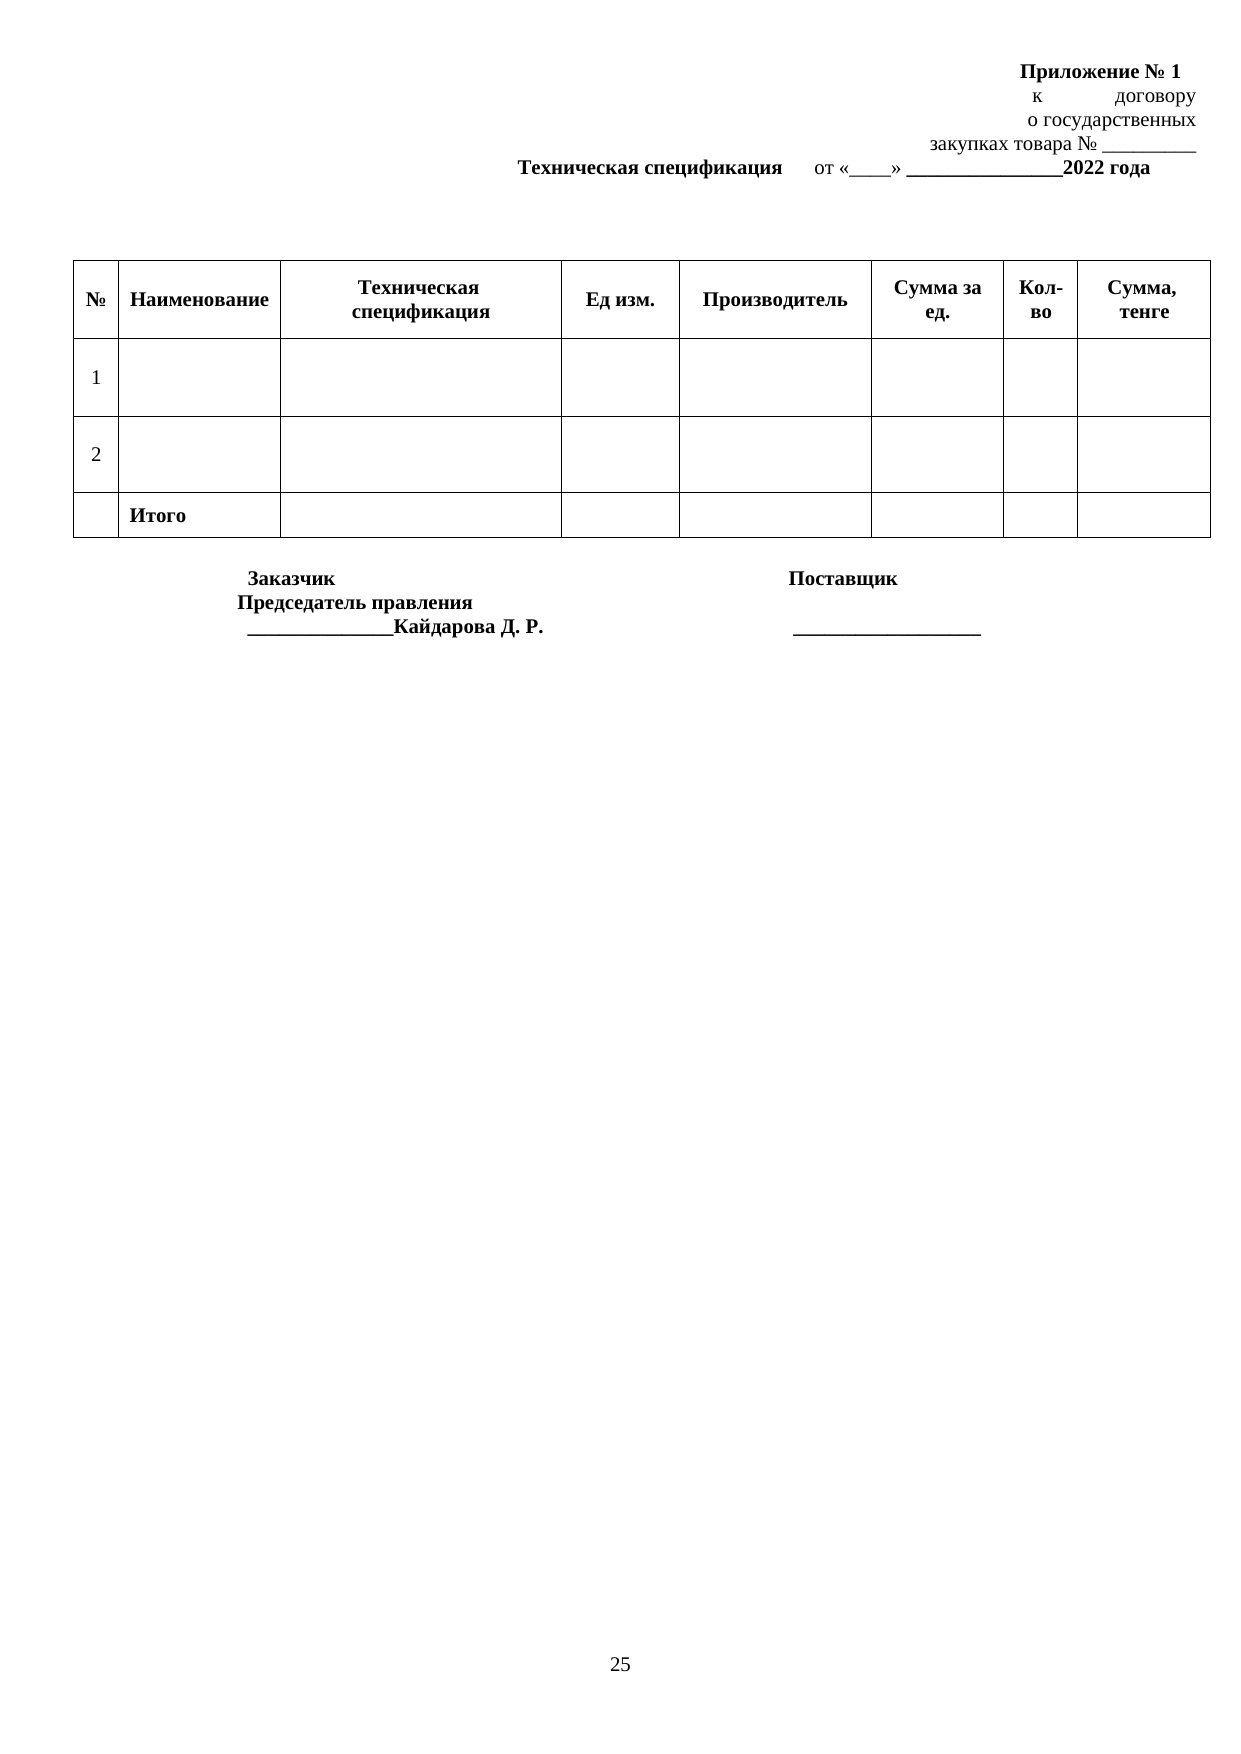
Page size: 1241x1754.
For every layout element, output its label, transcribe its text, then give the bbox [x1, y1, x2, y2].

table_cell [872, 417, 1003, 492]
table_cell [562, 339, 679, 416]
text к договору о государственных [59, 83, 1196, 131]
table_cell [1004, 339, 1077, 416]
text Техническая спецификация от «____» _______________2022 года [59, 155, 1181, 179]
table_cell [281, 339, 561, 416]
table_cell [119, 417, 280, 492]
table_cell [872, 339, 1003, 416]
table_cell [680, 339, 871, 416]
table_cell [281, 417, 561, 492]
table_header Наименование [119, 261, 280, 338]
table_cell [872, 493, 1003, 537]
table_cell [1004, 417, 1077, 492]
table_cell [562, 417, 679, 492]
table_header Кол-во [1004, 261, 1077, 338]
table_cell [1078, 493, 1210, 537]
table_header Техническая спецификация [281, 261, 561, 338]
table_cell [281, 493, 561, 537]
table_cell [1078, 339, 1210, 416]
table_header Производитель [680, 261, 871, 338]
table_cell [680, 493, 871, 537]
table_cell [1078, 417, 1210, 492]
table_cell [1004, 493, 1077, 537]
text закупках товара № _________ [59, 131, 1196, 155]
table_cell [119, 339, 280, 416]
text Приложение № 1 [59, 59, 1181, 83]
table_header Сумма за ед. [872, 261, 1003, 338]
table_cell Итого [119, 493, 280, 537]
table_header № [74, 261, 118, 338]
table_header Ед изм. [562, 261, 679, 338]
text Председатель правления [59, 590, 1181, 614]
table_cell [74, 493, 118, 537]
table_cell 2 [74, 417, 118, 492]
text Заказчик Поставщик [59, 566, 1181, 590]
text ______________Кайдарова Д. Р. __________________ [59, 614, 1181, 638]
table_header Сумма, тенге [1078, 261, 1210, 338]
table_cell [680, 417, 871, 492]
table_cell [562, 493, 679, 537]
table_cell 1 [74, 339, 118, 416]
